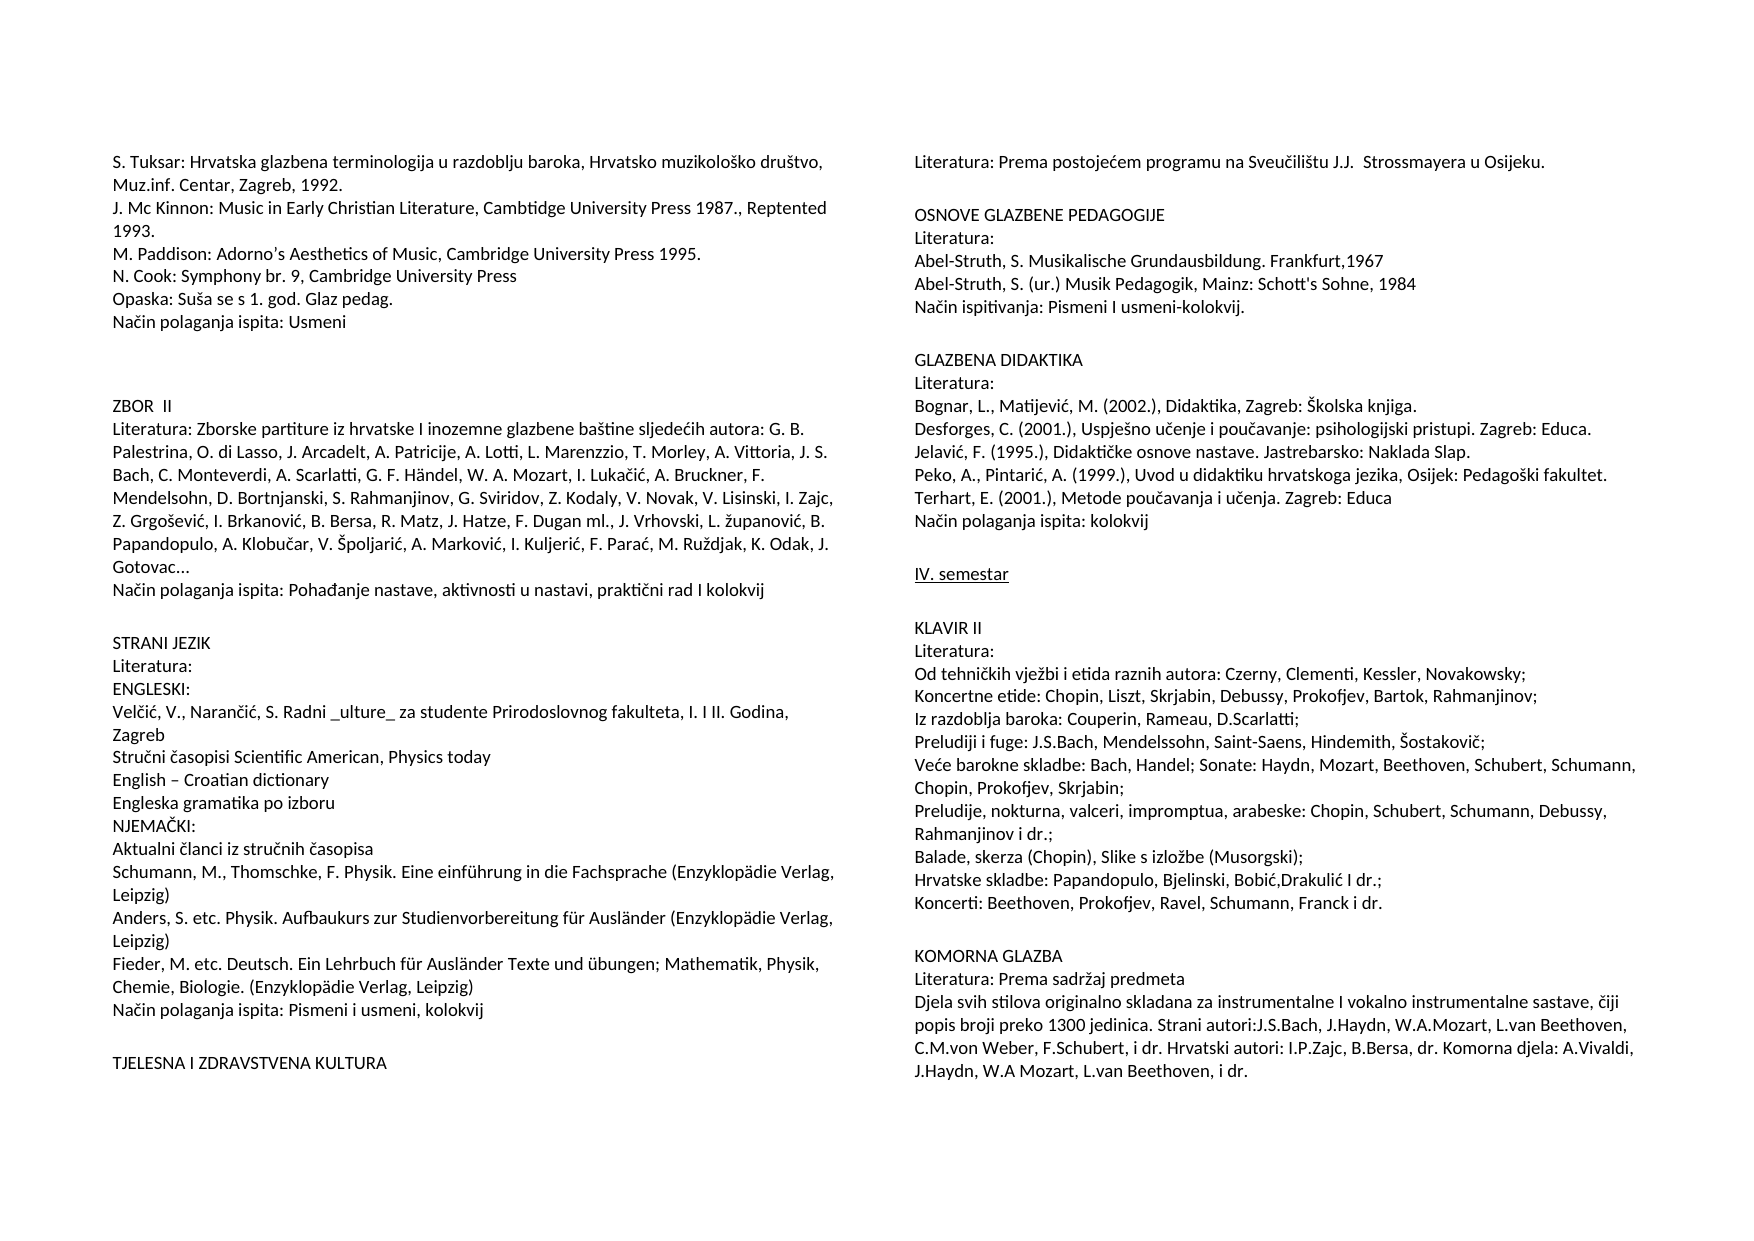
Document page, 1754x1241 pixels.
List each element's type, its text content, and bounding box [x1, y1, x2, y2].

text Literatura: Prema postojećem programu na Sveučilištu J.J. Strossmayera u Osijeku. [914, 150, 1641, 173]
text Literatura: [914, 226, 1641, 249]
text Veće barokne skladbe: Bach, Handel; Sonate: Haydn, Mozart, Beethoven, Schubert, Schumann, Chopin, Prokofjev, Skrjabin; [914, 753, 1641, 799]
text Literatura: [914, 639, 1641, 662]
text Velčić, V., Narančić, S. Radni _ulture_ za studente Prirodoslovnog fakulteta, I. I II. Godina, Zagreb [112, 700, 839, 746]
text ZBOR II [112, 394, 839, 417]
text Schumann, M., Thomschke, F. Physik. Eine einführung in die Fachsprache (Enzyklopädie Verlag, Leipzig) [112, 860, 839, 906]
text Literatura: Zborske partiture iz hrvatske I inozemne glazbene baštine sljedećih autora: G. B. Palestrina, O. di Lasso, J. Arcadelt, A. Patricije, A. Lotti, L. Marenzzio, T. Morley, A. Vittoria, J. S. Bach, C. Monteverdi, A. Scarlatti, G. F. Händel, W. A. Mozart, I. Lukačić, A. Bruckner, F. Mendelsohn, D. Bortnjanski, S. Rahmanjinov, G. Sviridov, Z. Kodaly, V. Novak, V. Lisinski, I. Zajc, Z. Grgošević, I. Brkanović, B. Bersa, R. Matz, J. Hatze, F. Dugan ml., J. Vrhovski, L. županović, B. Papandopulo, A. Klobučar, V. Špoljarić, A. Marković, I. Kuljerić, F. Parać, M. Ruždjak, K. Odak, J. Gotovac... [112, 417, 839, 578]
text Način polaganja ispita: kolokvij [914, 509, 1641, 532]
text Način polaganja ispita: Usmeni [112, 310, 839, 333]
text Jelavić, F. (1995.), Didaktičke osnove nastave. Jastrebarsko: Naklada Slap. [914, 440, 1641, 463]
text TJELESNA I ZDRAVSTVENA KULTURA [112, 1051, 839, 1074]
text English – Croatian dictionary [112, 769, 839, 792]
text IV. semestar [914, 562, 1641, 585]
text Djela svih stilova originalno skladana za instrumentalne I vokalno instrumentalne sastave, čiji popis broji preko 1300 jedinica. Strani autori:J.S.Bach, J.Haydn, W.A.Mozart, L.van Beethoven, C.M.von Weber, F.Schubert, i dr. Hrvatski autori: I.P.Zajc, B.Bersa, dr. Komorna djela: A.Vivaldi, J.Haydn, W.A Mozart, L.van Beethoven, i dr. [914, 990, 1641, 1082]
text Fieder, M. etc. Deutsch. Ein Lehrbuch für Ausländer Texte und übungen; Mathematik, Physik, Chemie, Biologie. (Enzyklopädie Verlag, Leipzig) [112, 952, 839, 998]
text Literatura: [914, 371, 1641, 394]
text NJEMAČKI: [112, 814, 839, 837]
text Način ispitivanja: Pismeni I usmeni-kolokvij. [914, 295, 1641, 318]
text KLAVIR II [914, 616, 1641, 639]
text Od tehničkih vježbi i etida raznih autora: Czerny, Clementi, Kessler, Novakowsky; [914, 662, 1641, 684]
text S. Tuksar: Hrvatska glazbena terminologija u razdoblju baroka, Hrvatsko muzikološko društvo, Muz.inf. Centar, Zagreb, 1992. [112, 150, 839, 196]
text ENGLESKI: [112, 677, 839, 700]
text M. Paddison: Adorno’s Aesthetics of Music, Cambridge University Press 1995. [112, 242, 839, 264]
text Balade, skerza (Chopin), Slike s izložbe (Musorgski); [914, 845, 1641, 868]
text Stručni časopisi Scientific American, Physics today [112, 746, 839, 769]
text Literatura: [112, 654, 839, 677]
text Abel-Struth, S. Musikalische Grundausbildung. Frankfurt,1967 [914, 249, 1641, 272]
text Način polaganja ispita: Pismeni i usmeni, kolokvij [112, 998, 839, 1021]
text Literatura: Prema sadržaj predmeta [914, 967, 1641, 990]
text Iz razdoblja baroka: Couperin, Rameau, D.Scarlatti; [914, 707, 1641, 730]
text N. Cook: Symphony br. 9, Cambridge University Press [112, 264, 839, 287]
text Opaska: Suša se s 1. god. Glaz pedag. [112, 287, 839, 310]
text Bognar, L., Matijević, M. (2002.), Didaktika, Zagreb: Školska knjiga. [914, 394, 1641, 417]
text Engleska gramatika po izboru [112, 792, 839, 814]
text Anders, S. etc. Physik. Aufbaukurs zur Studienvorbereitung für Ausländer (Enzyklopädie Verlag, Leipzig) [112, 906, 839, 952]
text Koncerti: Beethoven, Prokofjev, Ravel, Schumann, Franck i dr. [914, 891, 1641, 914]
text J. Mc Kinnon: Music in Early Christian Literature, Cambtidge University Press 1987., Reptented 1993. [112, 196, 839, 242]
text Abel-Struth, S. (ur.) Musik Pedagogik, Mainz: Schott's Sohne, 1984 [914, 272, 1641, 295]
text Peko, A., Pintarić, A. (1999.), Uvod u didaktiku hrvatskoga jezika, Osijek: Pedagoški fakultet. [914, 463, 1641, 486]
text Koncertne etide: Chopin, Liszt, Skrjabin, Debussy, Prokofjev, Bartok, Rahmanjinov; [914, 684, 1641, 707]
text Hrvatske skladbe: Papandopulo, Bjelinski, Bobić,Drakulić I dr.; [914, 868, 1641, 891]
text Način polaganja ispita: Pohađanje nastave, aktivnosti u nastavi, praktični rad I kolokvij [112, 578, 839, 601]
text KOMORNA GLAZBA [914, 944, 1641, 967]
text Preludije, nokturna, valceri, impromptua, arabeske: Chopin, Schubert, Schumann, Debussy, Rahmanjinov i dr.; [914, 799, 1641, 845]
text OSNOVE GLAZBENE PEDAGOGIJE [914, 203, 1641, 226]
text STRANI JEZIK [112, 631, 839, 654]
text GLAZBENA DIDAKTIKA [914, 348, 1641, 371]
text Desforges, C. (2001.), Uspješno učenje i poučavanje: psihologijski pristupi. Zagreb: Educa. [914, 417, 1641, 440]
text Aktualni članci iz stručnih časopisa [112, 837, 839, 860]
text Preludiji i fuge: J.S.Bach, Mendelssohn, Saint-Saens, Hindemith, Šostakovič; [914, 730, 1641, 753]
text Terhart, E. (2001.), Metode poučavanja i učenja. Zagreb: Educa [914, 486, 1641, 509]
